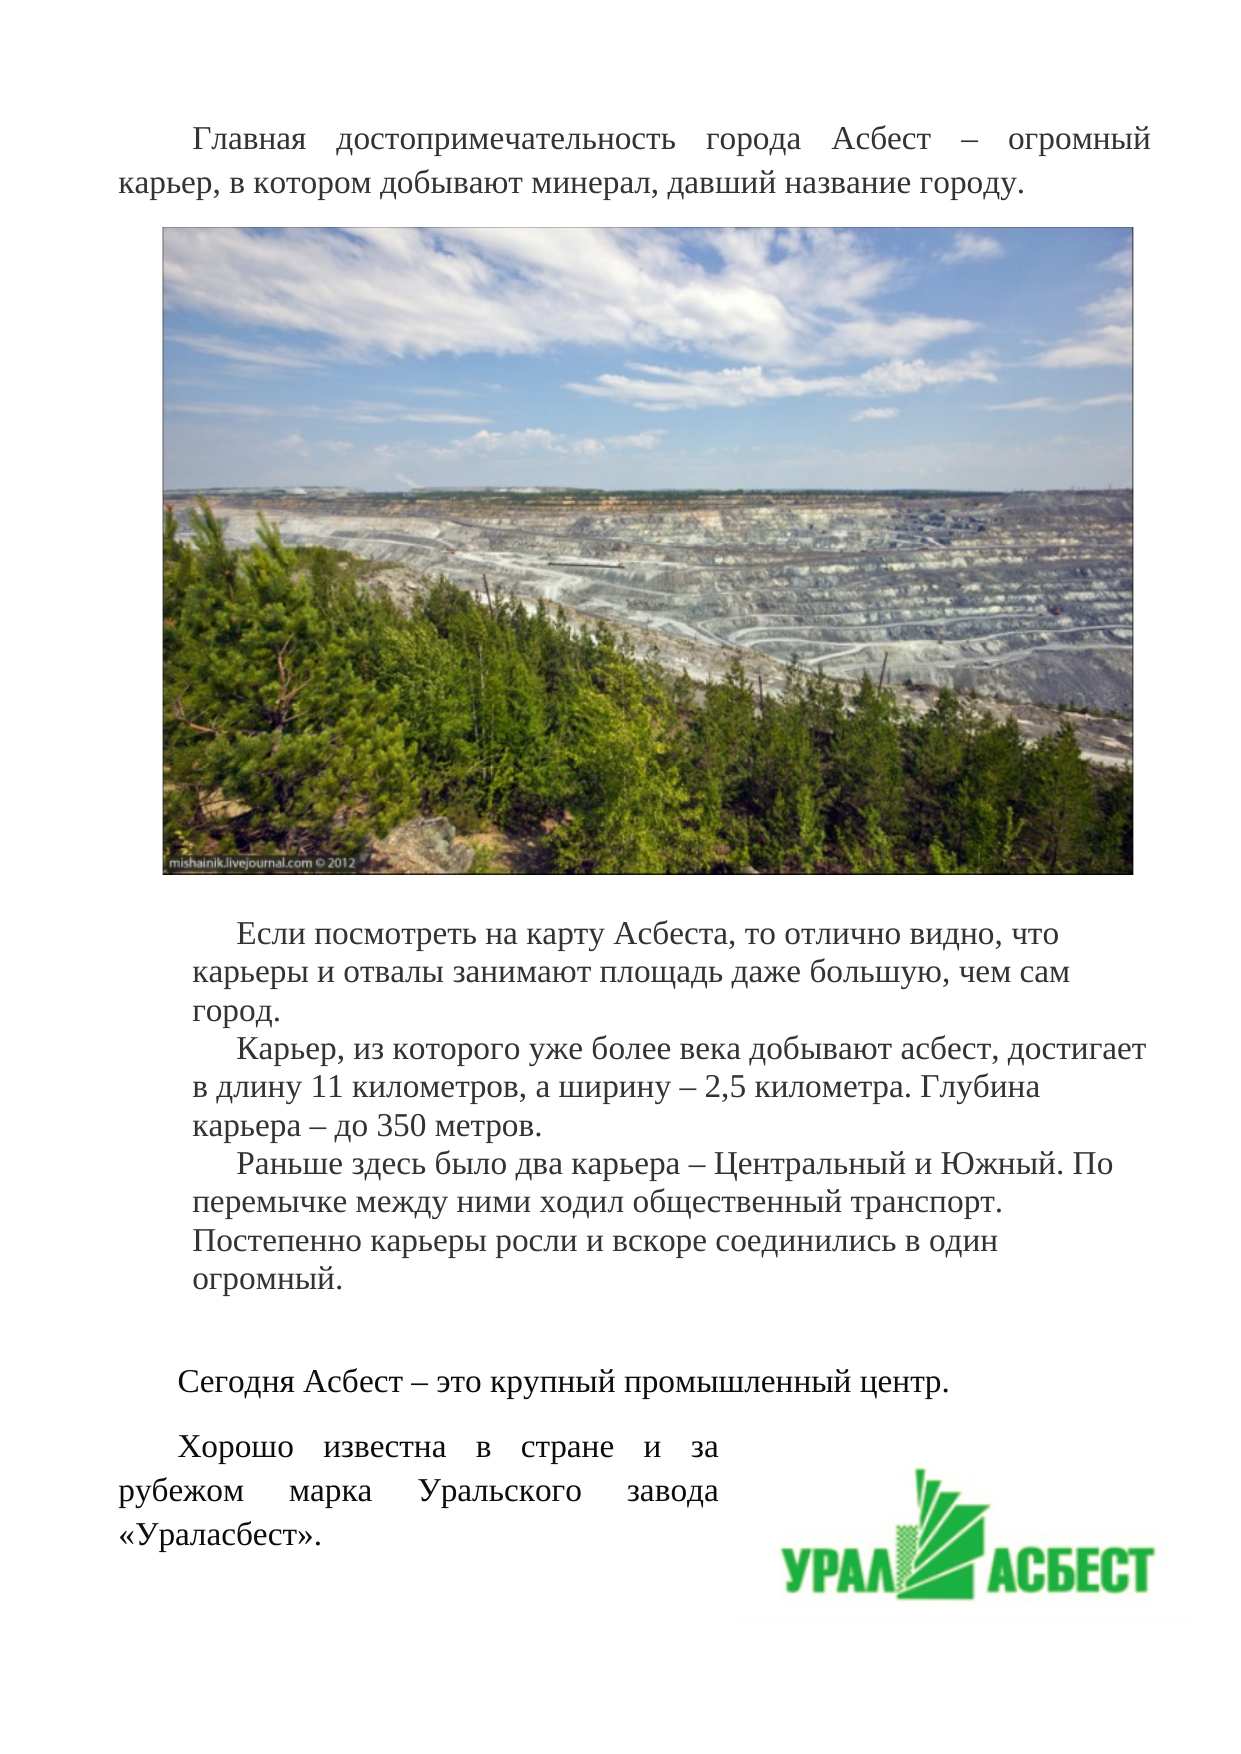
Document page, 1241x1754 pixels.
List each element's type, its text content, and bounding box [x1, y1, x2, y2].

picture [162, 227, 1134, 875]
picture [738, 1451, 1195, 1623]
text Если посмотреть на карту Асбеста, то отлично видно, что карьеры и отвалы занимают площадь даже большую, чем сам город. [192, 913, 1152, 1028]
text Сегодня Асбест – это крупный промышленный центр. [118, 1361, 1152, 1400]
text Карьер, из которого уже более века добывают асбест, достигает в длину 11 километров, а ширину – 2,5 километра. Глубина карьера – до 350 метров. [192, 1028, 1152, 1143]
text Главная достопримечательность города Асбест – огромный карьер, в котором добывают минерал, давший название городу. [118, 118, 1152, 201]
text Раньше здесь было два карьера – Центральный и Южный. По перемычке между ними ходил общественный транспорт. Постепенно карьеры росли и вскоре соединились в один огромный. [192, 1143, 1152, 1297]
text Хорошо известна в стране и за рубежом марка Уральского завода «Ураласбест». [118, 1426, 1152, 1553]
